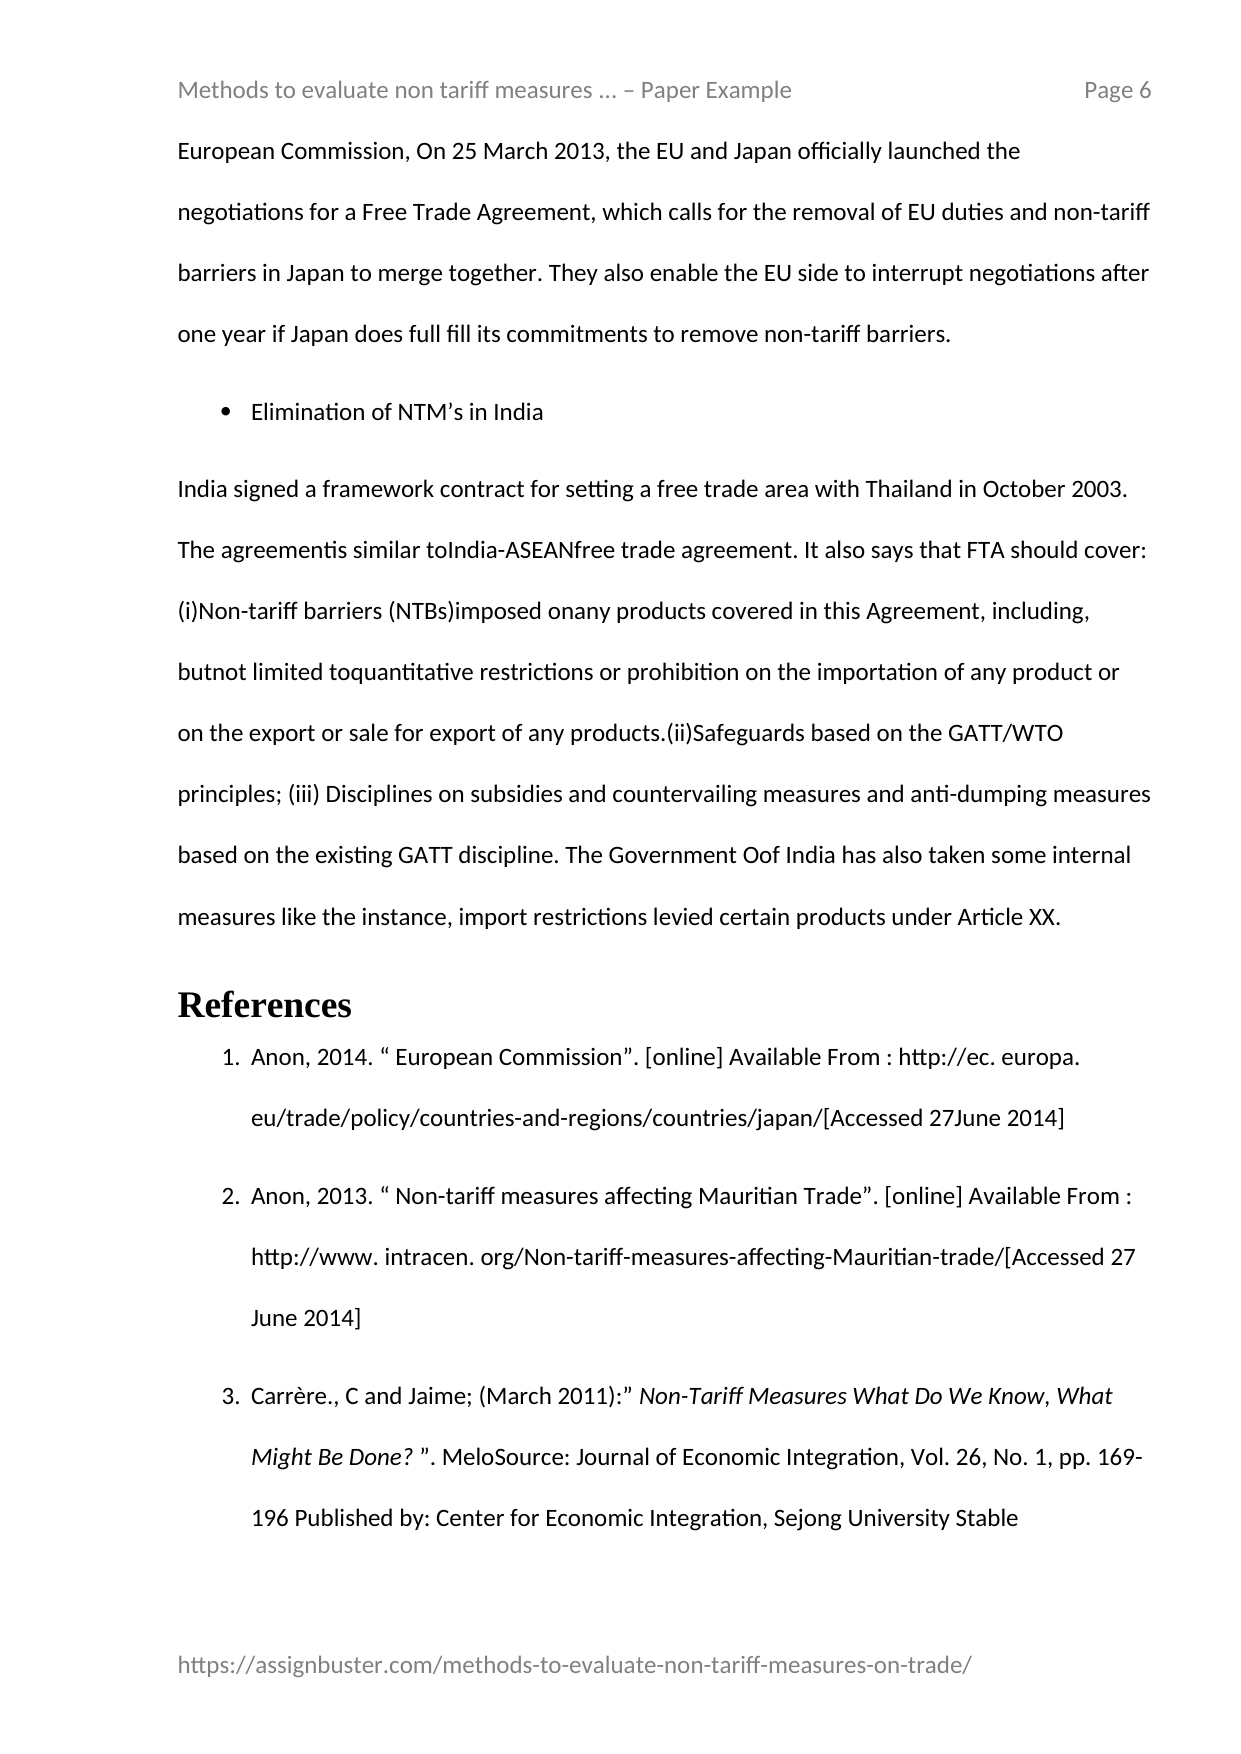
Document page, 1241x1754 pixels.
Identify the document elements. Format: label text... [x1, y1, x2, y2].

list Carrère., C and Jaime; (March 2011):” Non-Tariff Measures What Do We Know, What Might Be Done? ”. MeloSource: Journal of Economic Integration, Vol. 26, No. 1, pp. 169-196 Published by: Center for Economic Integration, Sejong University Stable [221, 1380, 1152, 1533]
list Elimination of NTM’s in India [221, 396, 1152, 426]
list Anon, 2013. “ Non-tariff measures affecting Mauritian Trade”. [online] Available From : http://www. intracen. org/Non-tariff-measures-affecting-Mauritian-trade/[Accessed 27 June 2014] [221, 1180, 1152, 1333]
subtitle References [177, 982, 1152, 1026]
text India signed a framework contract for setting a free trade area with Thailand in October 2003. The agreementis similar toIndia-ASEANfree trade agreement. It also says that FTA should cover: (i)Non-tariff barriers (NTBs)imposed onany products covered in this Agreement, including, butnot limited toquantitative restrictions or prohibition on the importation of any product or on the export or sale for export of any products.(ii)Safeguards based on the GATT/WTO principles; (iii) Disciplines on subsidies and countervailing measures and anti-dumping measures based on the existing GATT discipline. The Government Oof India has also taken some internal measures like the instance, import restrictions levied certain products under Article XX. [177, 473, 1152, 931]
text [177, 135, 1152, 348]
list Anon, 2014. “ European Commission”. [online] Available From : http://ec. europa. eu/trade/policy/countries-and-regions/countries/japan/[Accessed 27June 2014] [221, 1042, 1152, 1133]
